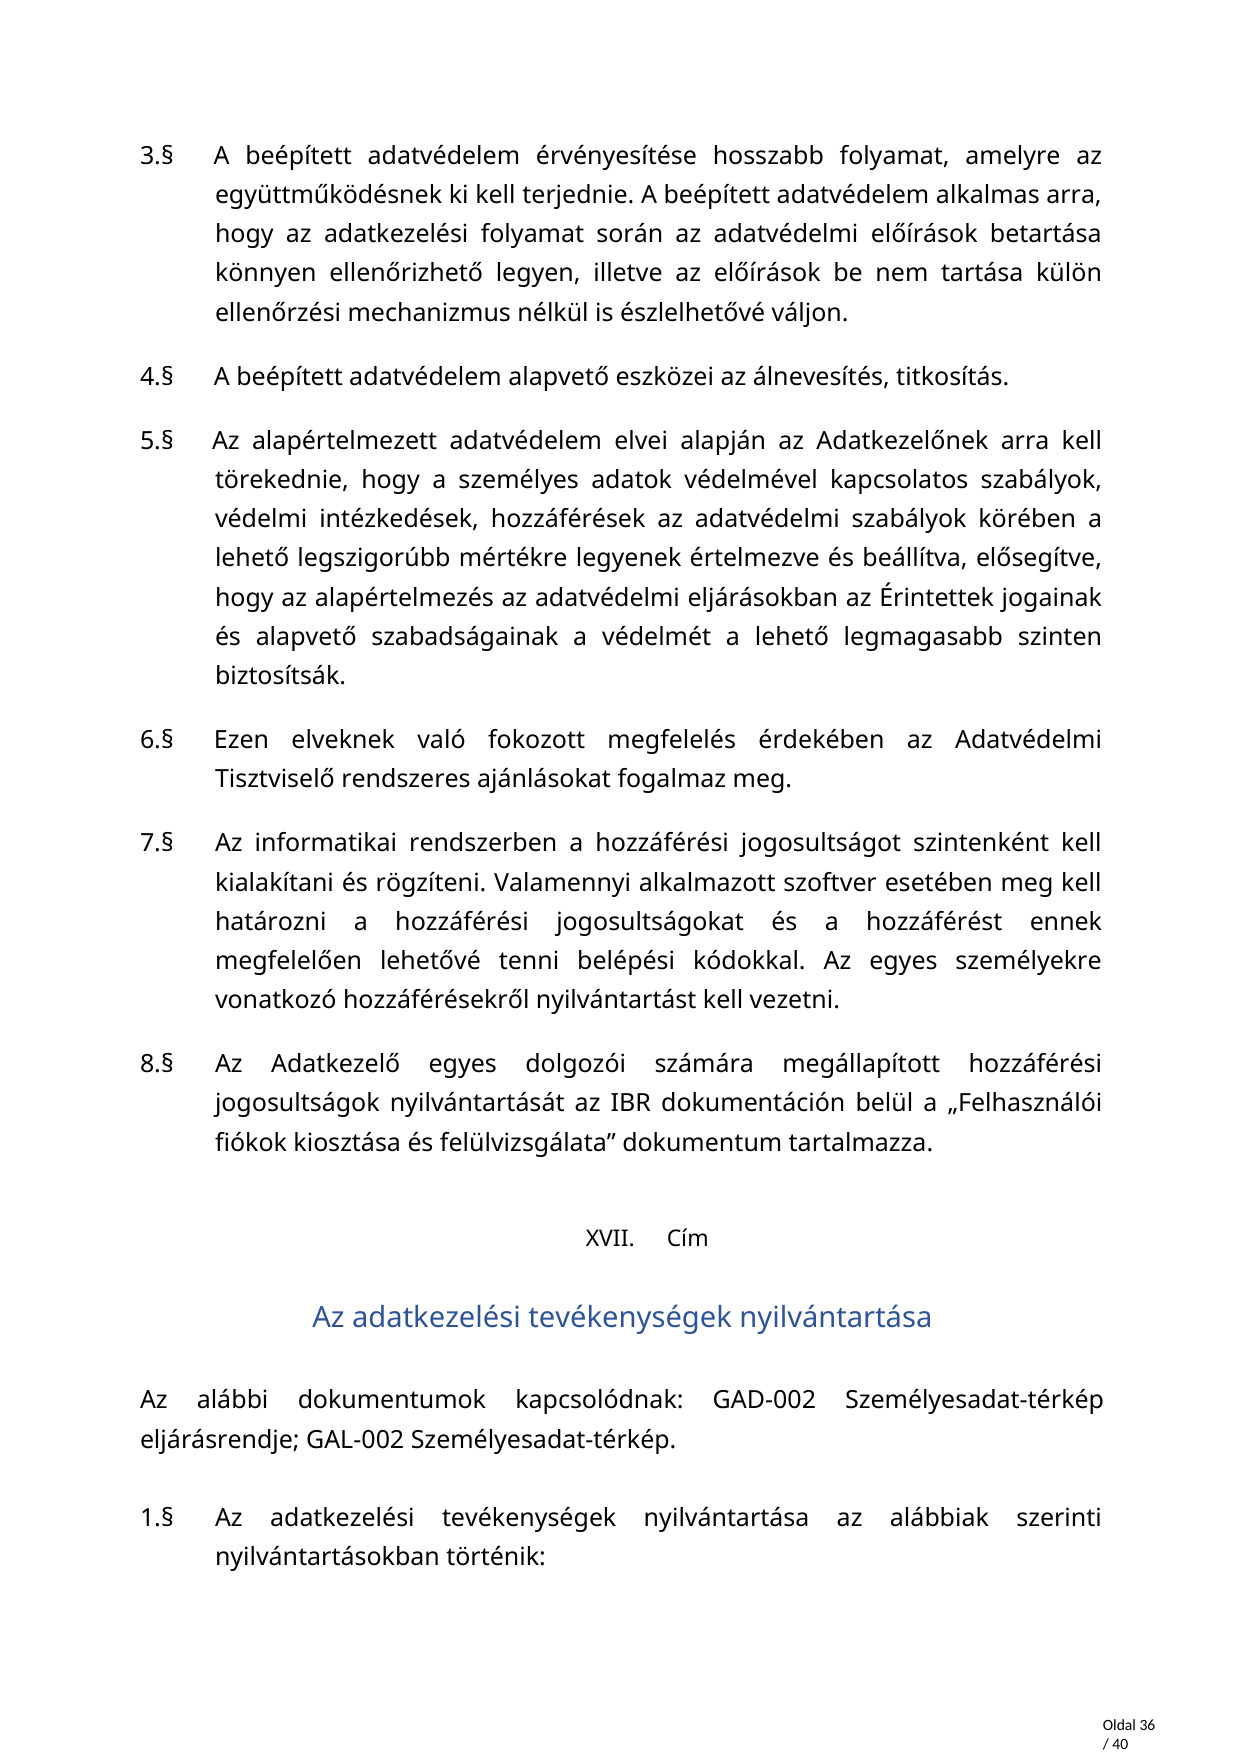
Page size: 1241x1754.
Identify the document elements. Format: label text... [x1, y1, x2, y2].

text 1.§ Az adatkezelési tevékenységek nyilvántartása az alábbiak szerinti nyilvántartásokban történik: [140, 1499, 1103, 1573]
text 5.§ Az alapértelmezett adatvédelem elvei alapján az Adatkezelőnek arra kell törekednie, hogy a személyes adatok védelmével kapcsolatos szabályok, védelmi intézkedések, hozzáférések az adatvédelmi szabályok körében a lehető legszigorúbb mértékre legyenek értelmezve és beállítva, elősegítve, hogy az alapértelmezés az adatvédelmi eljárásokban az Érintettek jogainak és alapvető szabadságainak a védelmét a lehető legmagasabb szinten biztosítsák. [140, 422, 1103, 692]
text Az alábbi dokumentumok kapcsolódnak: GAD-002 Személyesadat-térkép eljárásrendje; GAL-002 Személyesadat-térkép. [140, 1382, 1105, 1455]
text 6.§ Ezen elveknek való fokozott megfelelés érdekében az Adatvédelmi Tisztviselő rendszeres ajánlásokat fogalmaz meg. [140, 722, 1103, 795]
text 3.§ A beépített adatvédelem érvényesítése hosszabb folyamat, amelyre az együttműködésnek ki kell terjednie. A beépített adatvédelem alkalmas arra, hogy az adatkezelési folyamat során az adatvédelmi előírások betartása könnyen ellenőrizhető legyen, illetve az előírások be nem tartása külön ellenőrzési mechanizmus nélkül is észlelhetővé váljon. [140, 137, 1103, 328]
text 7.§ Az informatikai rendszerben a hozzáférési jogosultságot szintenként kell kialakítani és rögzíteni. Valamennyi alkalmazott szoftver esetében meg kell határozni a hozzáférési jogosultságokat és a hozzáférést ennek megfelelően lehetővé tenni belépési kódokkal. Az egyes személyekre vonatkozó hozzáférésekről nyilvántartást kell vezetni. [140, 825, 1103, 1016]
list Cím [586, 1222, 1105, 1254]
subtitle Az adatkezelési tevékenységek nyilvántartása [140, 1296, 1105, 1336]
text 4.§ A beépített adatvédelem alapvető eszközei az álnevesítés, titkosítás. [140, 358, 1103, 392]
text 8.§ Az Adatkezelő egyes dolgozói számára megállapított hozzáférési jogosultságok nyilvántartását az IBR dokumentáción belül a „Felhasználói fiókok kiosztása és felülvizsgálata” dokumentum tartalmazza. [140, 1046, 1103, 1158]
